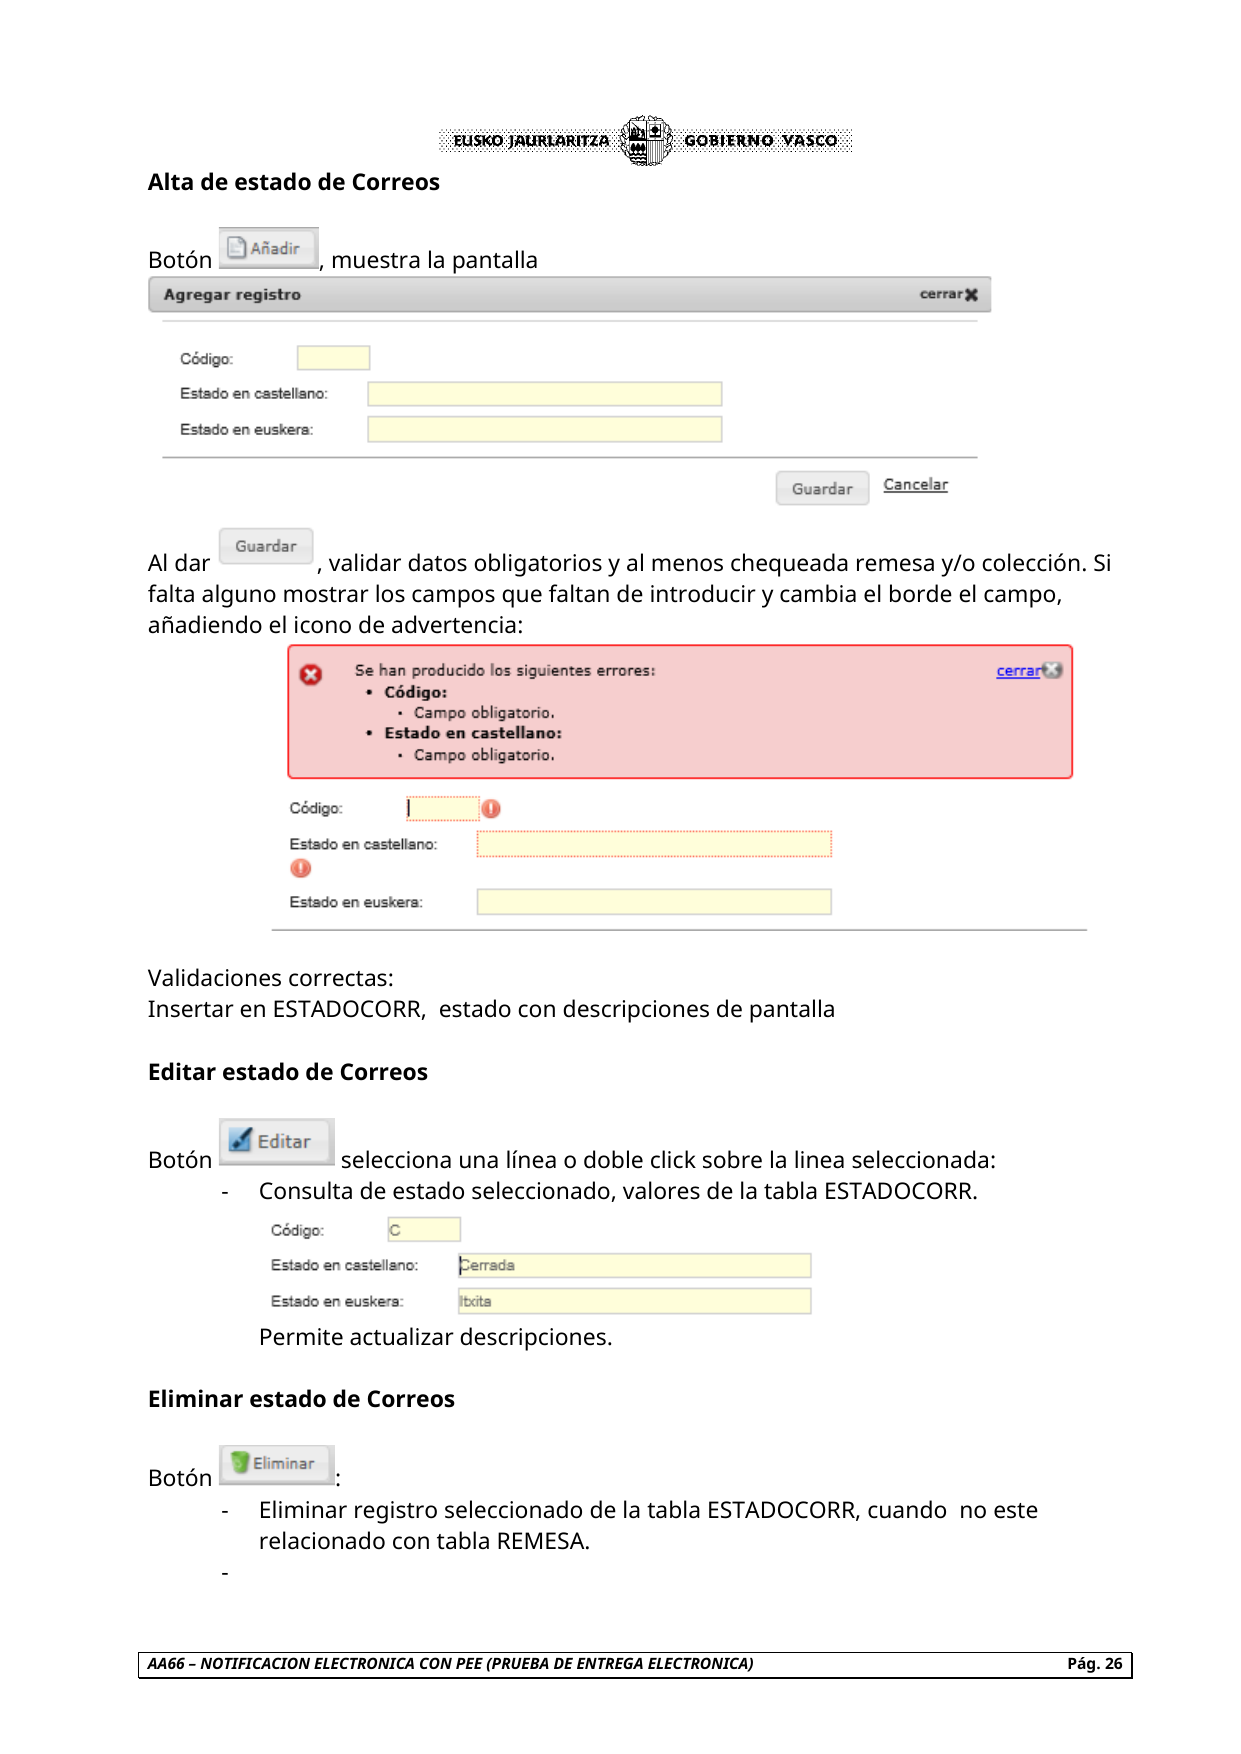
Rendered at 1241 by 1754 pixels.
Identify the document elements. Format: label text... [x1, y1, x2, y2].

picture [218, 1445, 335, 1487]
text Editar estado de Correos [148, 1056, 1122, 1087]
text Botón : [148, 1446, 1122, 1493]
picture [218, 1118, 335, 1169]
list Eliminar registro seleccionado de la tabla ESTADOCORR, cuando no este relacionado con tabla REMESA. [221, 1493, 1122, 1556]
text Permite actualizar descripciones. [259, 1321, 1122, 1352]
picture [147, 275, 992, 571]
text Botón selecciona una línea o doble click sobre la linea seleccionada: [148, 1118, 1122, 1175]
text Botón , muestra la pantalla [148, 228, 1122, 276]
picture [258, 640, 1103, 931]
text Validaciones correctas: [148, 962, 1122, 993]
text Eliminar estado de Correos [148, 1383, 1122, 1414]
text Insertar en ESTADOCORR, estado con descripciones de pantalla [148, 993, 1122, 1025]
picture [258, 1206, 823, 1321]
picture [439, 115, 853, 166]
text Alta de estado de Correos [148, 165, 1122, 197]
text Al dar , validar datos obligatorios y al menos chequeada remesa y/o colección. Si falta alguno mostrar los campos que faltan de introducir y cambia el borde el campo, añadiendo el icono de advertencia: [148, 526, 1122, 640]
list Consulta de estado seleccionado, valores de la tabla ESTADOCORR. [221, 1175, 1122, 1206]
picture [218, 227, 319, 269]
